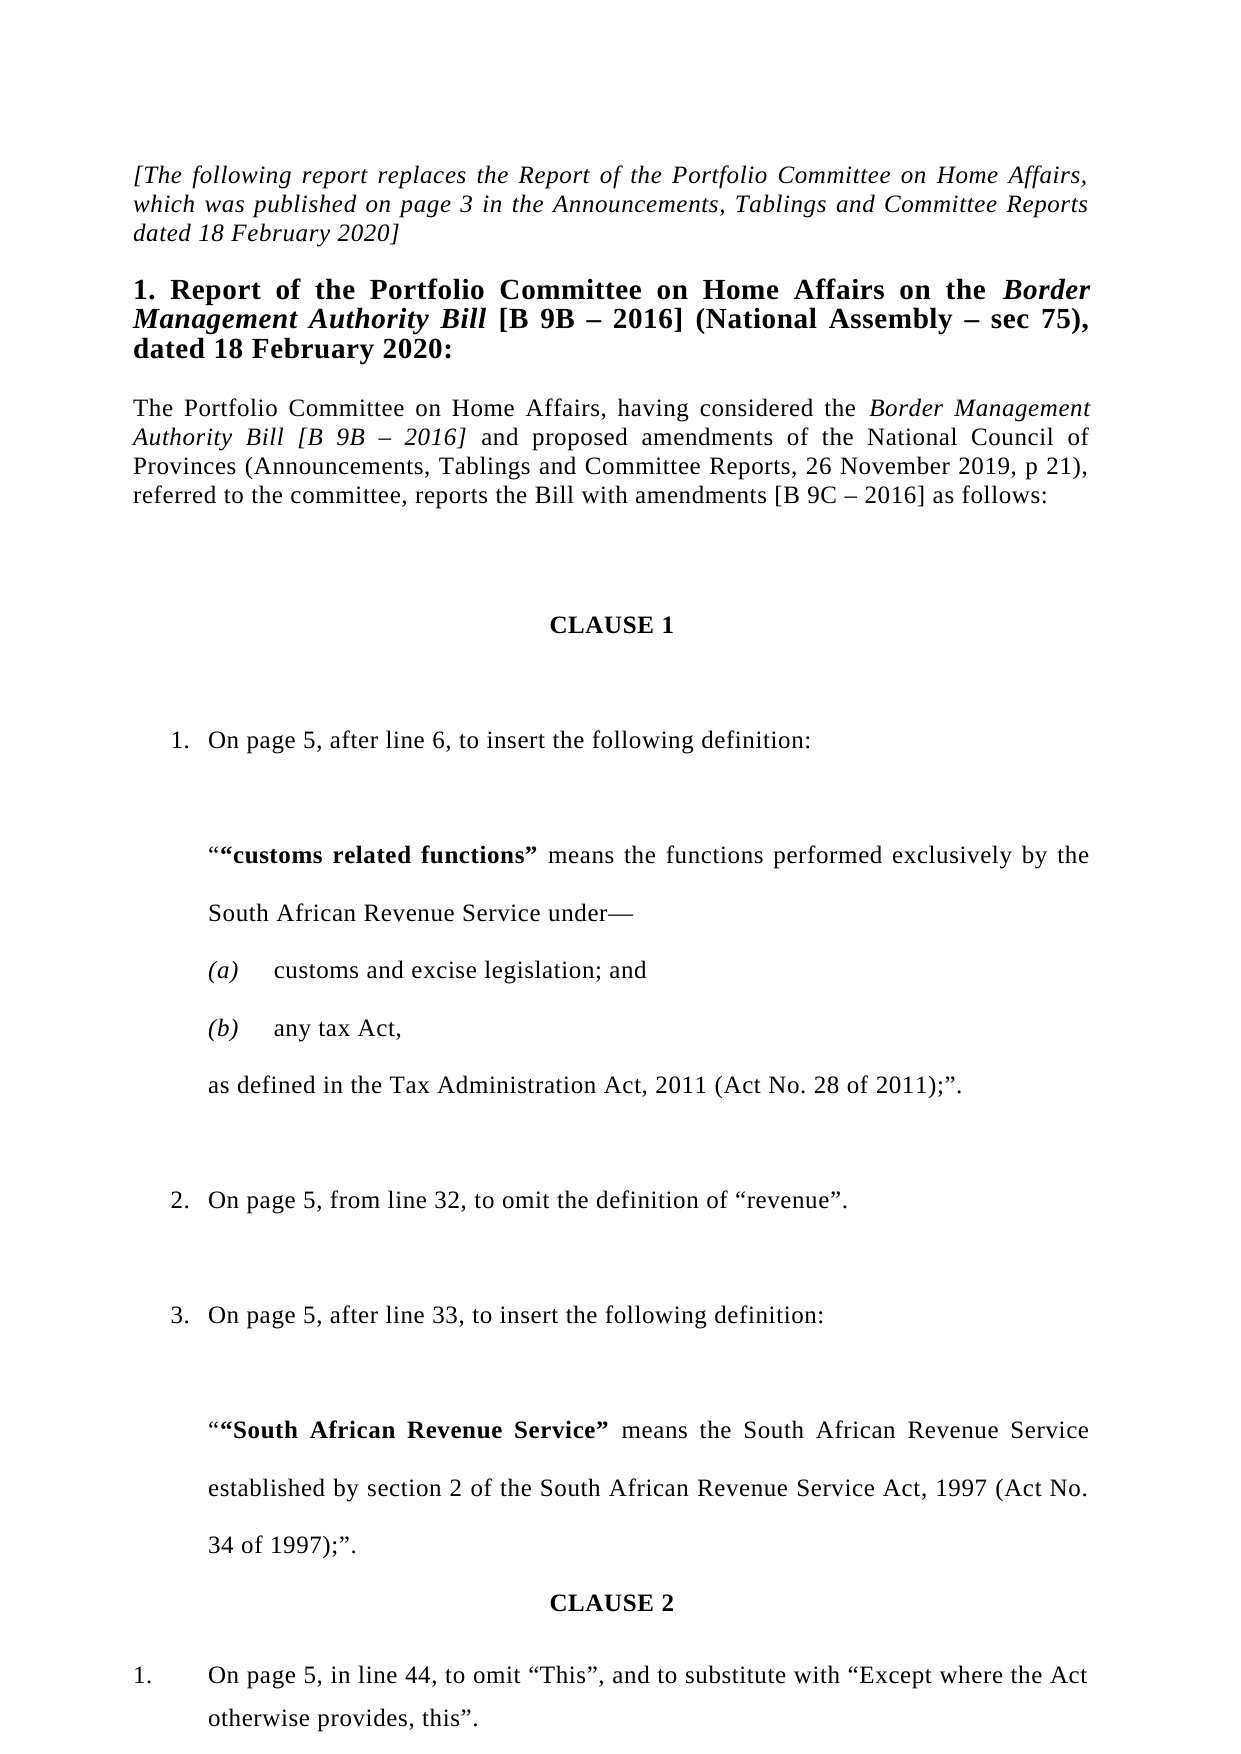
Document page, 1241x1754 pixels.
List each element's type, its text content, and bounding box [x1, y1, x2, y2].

list On page 5, in line 44, to omit “This”, and to substitute with “Except where the Act otherwise provides, this”. [133, 1660, 1090, 1732]
list On page 5, after line 6, to insert the following definition: [170, 725, 1090, 754]
list On page 5, after line 33, to insert the following definition: [170, 1300, 1090, 1329]
list customs and excise legislation; and [208, 955, 1090, 984]
text ““customs related functions” means the functions performed exclusively by the South African Revenue Service under— [208, 840, 1090, 927]
text 1. Report of the Portfolio Committee on Home Affairs on the Border Management Authority Bill [B 9B – 2016] (National Assembly – sec 75), dated 18 February 2020: [133, 276, 1090, 364]
text [The following report replaces the Report of the Portfolio Committee on Home Affairs, which was published on page 3 in the Announcements, Tablings and Committee Reports dated 18 February 2020] [133, 160, 1090, 247]
text CLAUSE 2 [133, 1588, 1090, 1617]
text The Portfolio Committee on Home Affairs, having considered the Border Management Authority Bill [B 9B – 2016] and proposed amendments of the National Council of Provinces (Announcements, Tablings and Committee Reports, 26 November 2019, p 21), referred to the committee, reports the Bill with amendments [B 9C – 2016] as follows: [133, 393, 1090, 510]
text ““South African Revenue Service” means the South African Revenue Service established by section 2 of the South African Revenue Service Act, 1997 (Act No. 34 of 1997);”. [208, 1415, 1090, 1559]
list any tax Act, [208, 1013, 1090, 1042]
text CLAUSE 1 [133, 610, 1090, 639]
text as defined in the Tax Administration Act, 2011 (Act No. 28 of 2011);”. [208, 1070, 1090, 1099]
list On page 5, from line 32, to omit the definition of “revenue”. [170, 1185, 1090, 1214]
